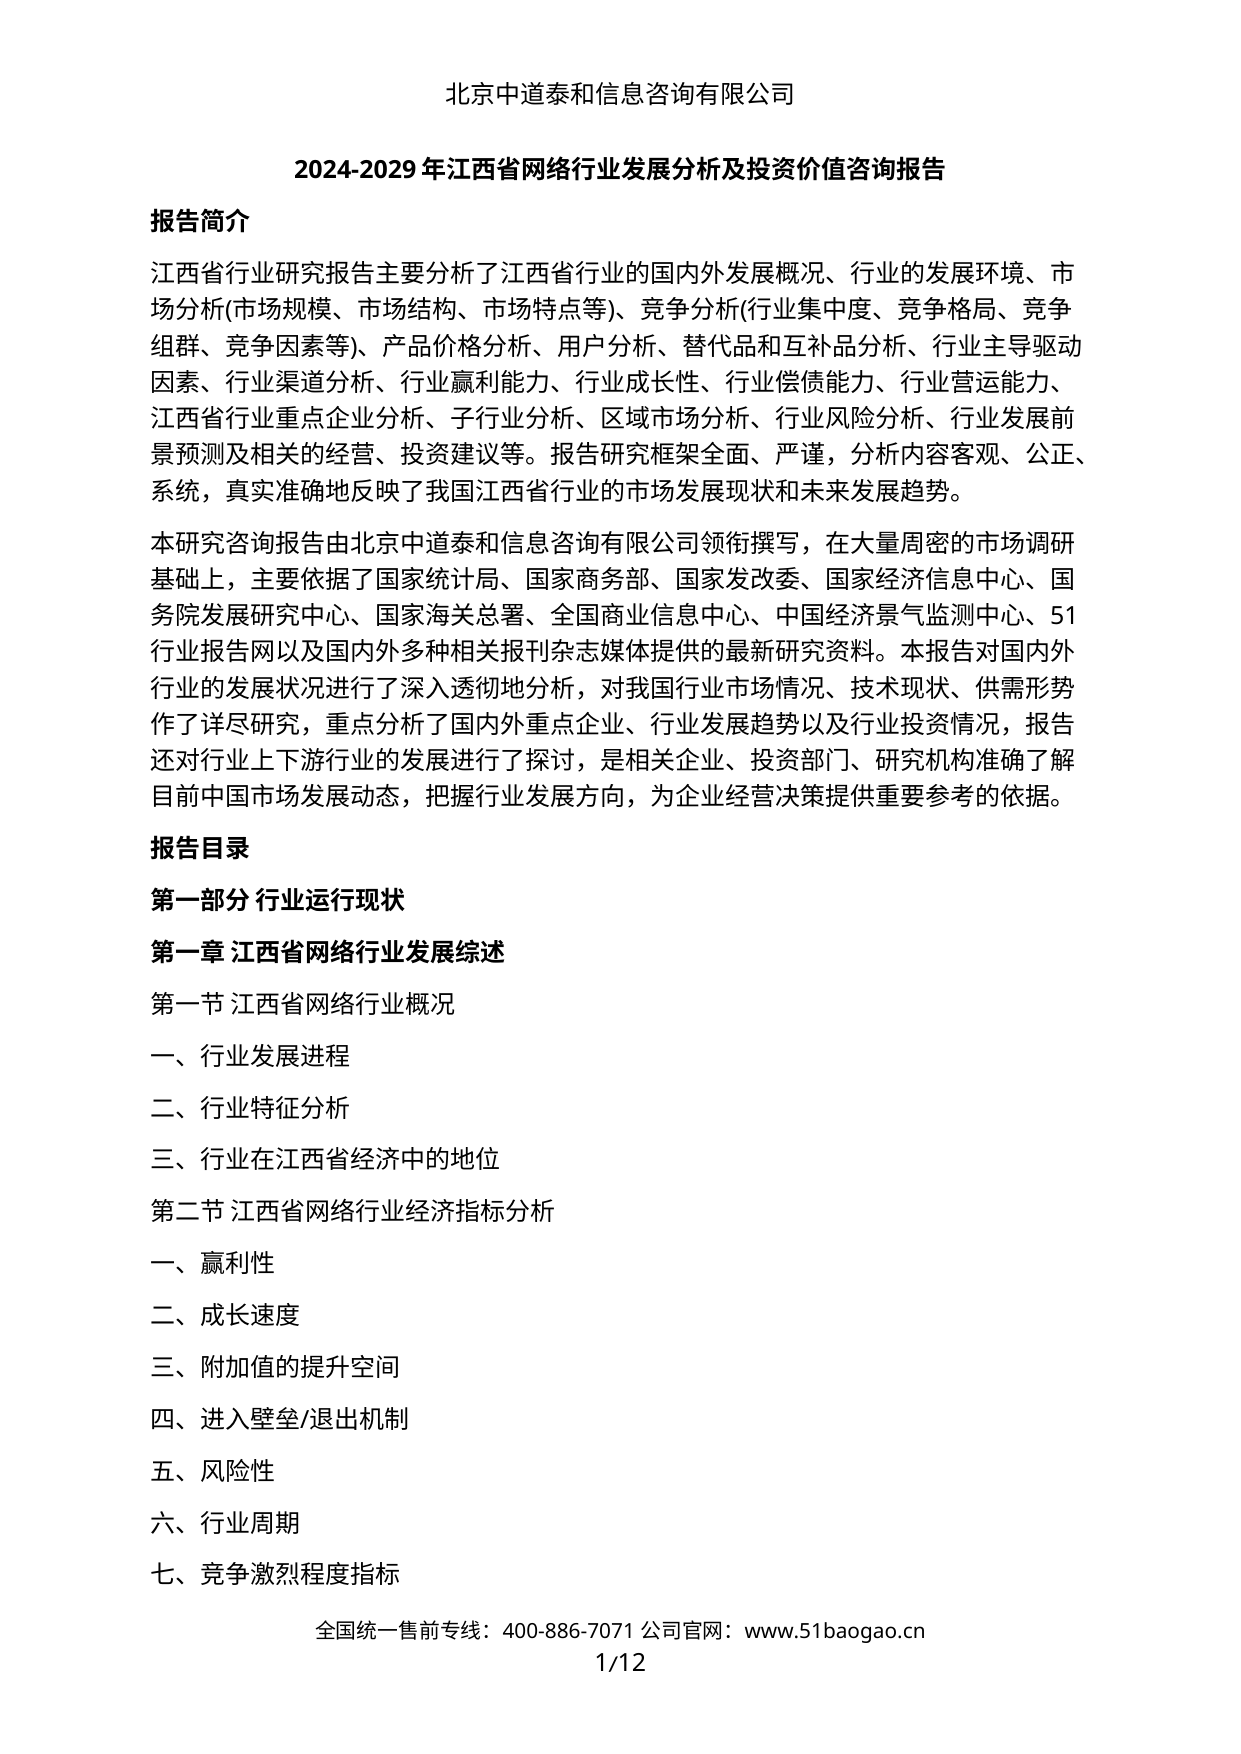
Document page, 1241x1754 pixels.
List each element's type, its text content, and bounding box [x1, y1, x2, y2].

text 六、行业周期 [150, 1503, 1090, 1539]
text 报告目录 [150, 829, 1090, 865]
text 报告简介 [150, 202, 1090, 238]
text 三、附加值的提升空间 [150, 1347, 1090, 1384]
text 二、成长速度 [150, 1296, 1090, 1332]
text 第一章 江西省网络行业发展综述 [150, 932, 1090, 969]
text 江西省行业研究报告主要分析了江西省行业的国内外发展概况、行业的发展环境、市场分析(市场规模、市场结构、市场特点等)、竞争分析(行业集中度、竞争格局、竞争组群、竞争因素等)、产品价格分析、用户分析、替代品和互补品分析、行业主导驱动因素、行业渠道分析、行业赢利能力、行业成长性、行业偿债能力、行业营运能力、江西省行业重点企业分析、子行业分析、区域市场分析、行业风险分析、行业发展前景预测及相关的经营、投资建议等。报告研究框架全面、严谨，分析内容客观、公正、系统，真实准确地反映了我国江西省行业的市场发展现状和未来发展趋势。 [150, 254, 1090, 507]
text 一、赢利性 [150, 1244, 1090, 1280]
text 一、行业发展进程 [150, 1036, 1090, 1072]
text 四、进入壁垒/退出机制 [150, 1399, 1090, 1436]
text 五、风险性 [150, 1451, 1090, 1487]
text 本研究咨询报告由北京中道泰和信息咨询有限公司领衔撰写，在大量周密的市场调研基础上，主要依据了国家统计局、国家商务部、国家发改委、国家经济信息中心、国务院发展研究中心、国家海关总署、全国商业信息中心、中国经济景气监测中心、51行业报告网以及国内外多种相关报刊杂志媒体提供的最新研究资料。本报告对国内外行业的发展状况进行了深入透彻地分析，对我国行业市场情况、技术现状、供需形势作了详尽研究，重点分析了国内外重点企业、行业发展趋势以及行业投资情况，报告还对行业上下游行业的发展进行了探讨，是相关企业、投资部门、研究机构准确了解目前中国市场发展动态，把握行业发展方向，为企业经营决策提供重要参考的依据。 [150, 523, 1090, 813]
text 2024-2029年江西省网络行业发展分析及投资价值咨询报告 [150, 150, 1090, 186]
text 第一节 江西省网络行业概况 [150, 984, 1090, 1021]
text 第一部分 行业运行现状 [150, 881, 1090, 917]
text 二、行业特征分析 [150, 1088, 1090, 1124]
text 七、竞争激烈程度指标 [150, 1555, 1090, 1591]
text 三、行业在江西省经济中的地位 [150, 1140, 1090, 1176]
text 第二节 江西省网络行业经济指标分析 [150, 1192, 1090, 1228]
